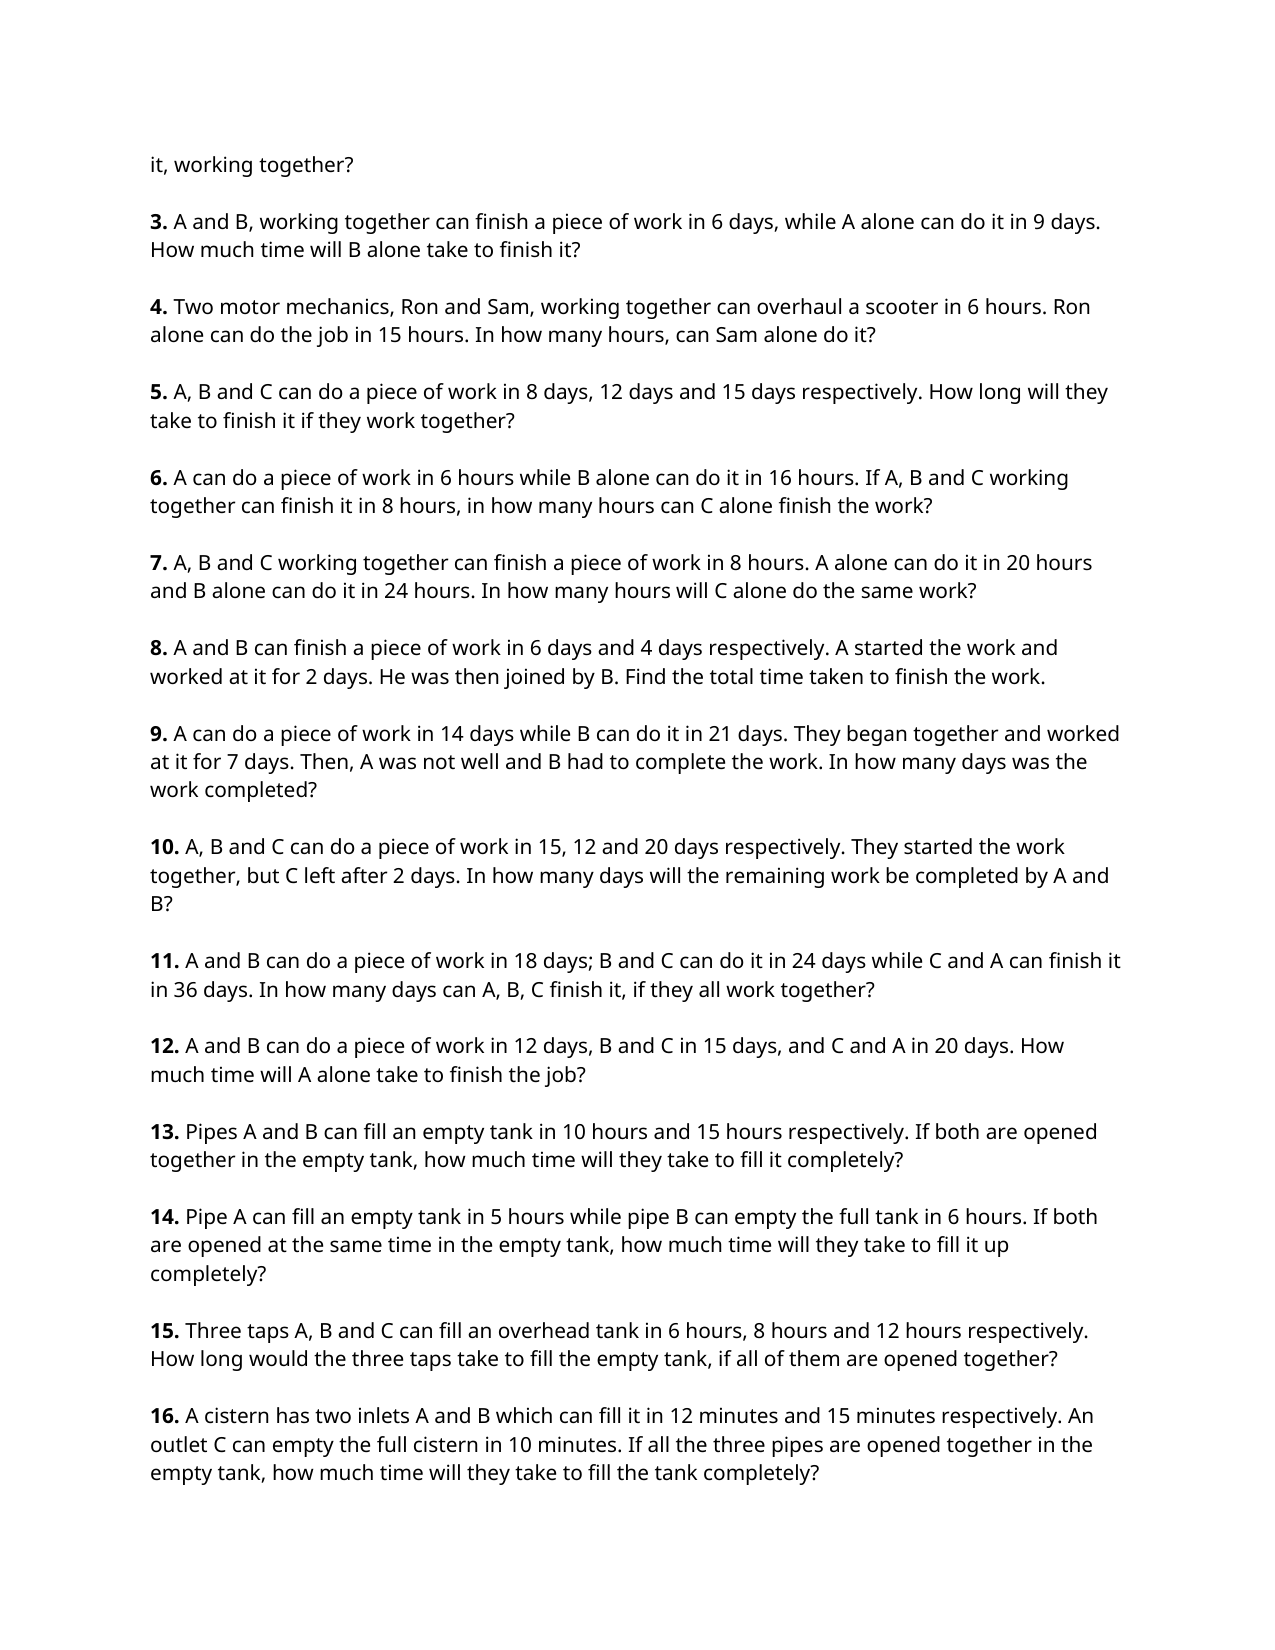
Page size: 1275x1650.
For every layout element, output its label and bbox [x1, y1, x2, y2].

text [150, 150, 1125, 1487]
